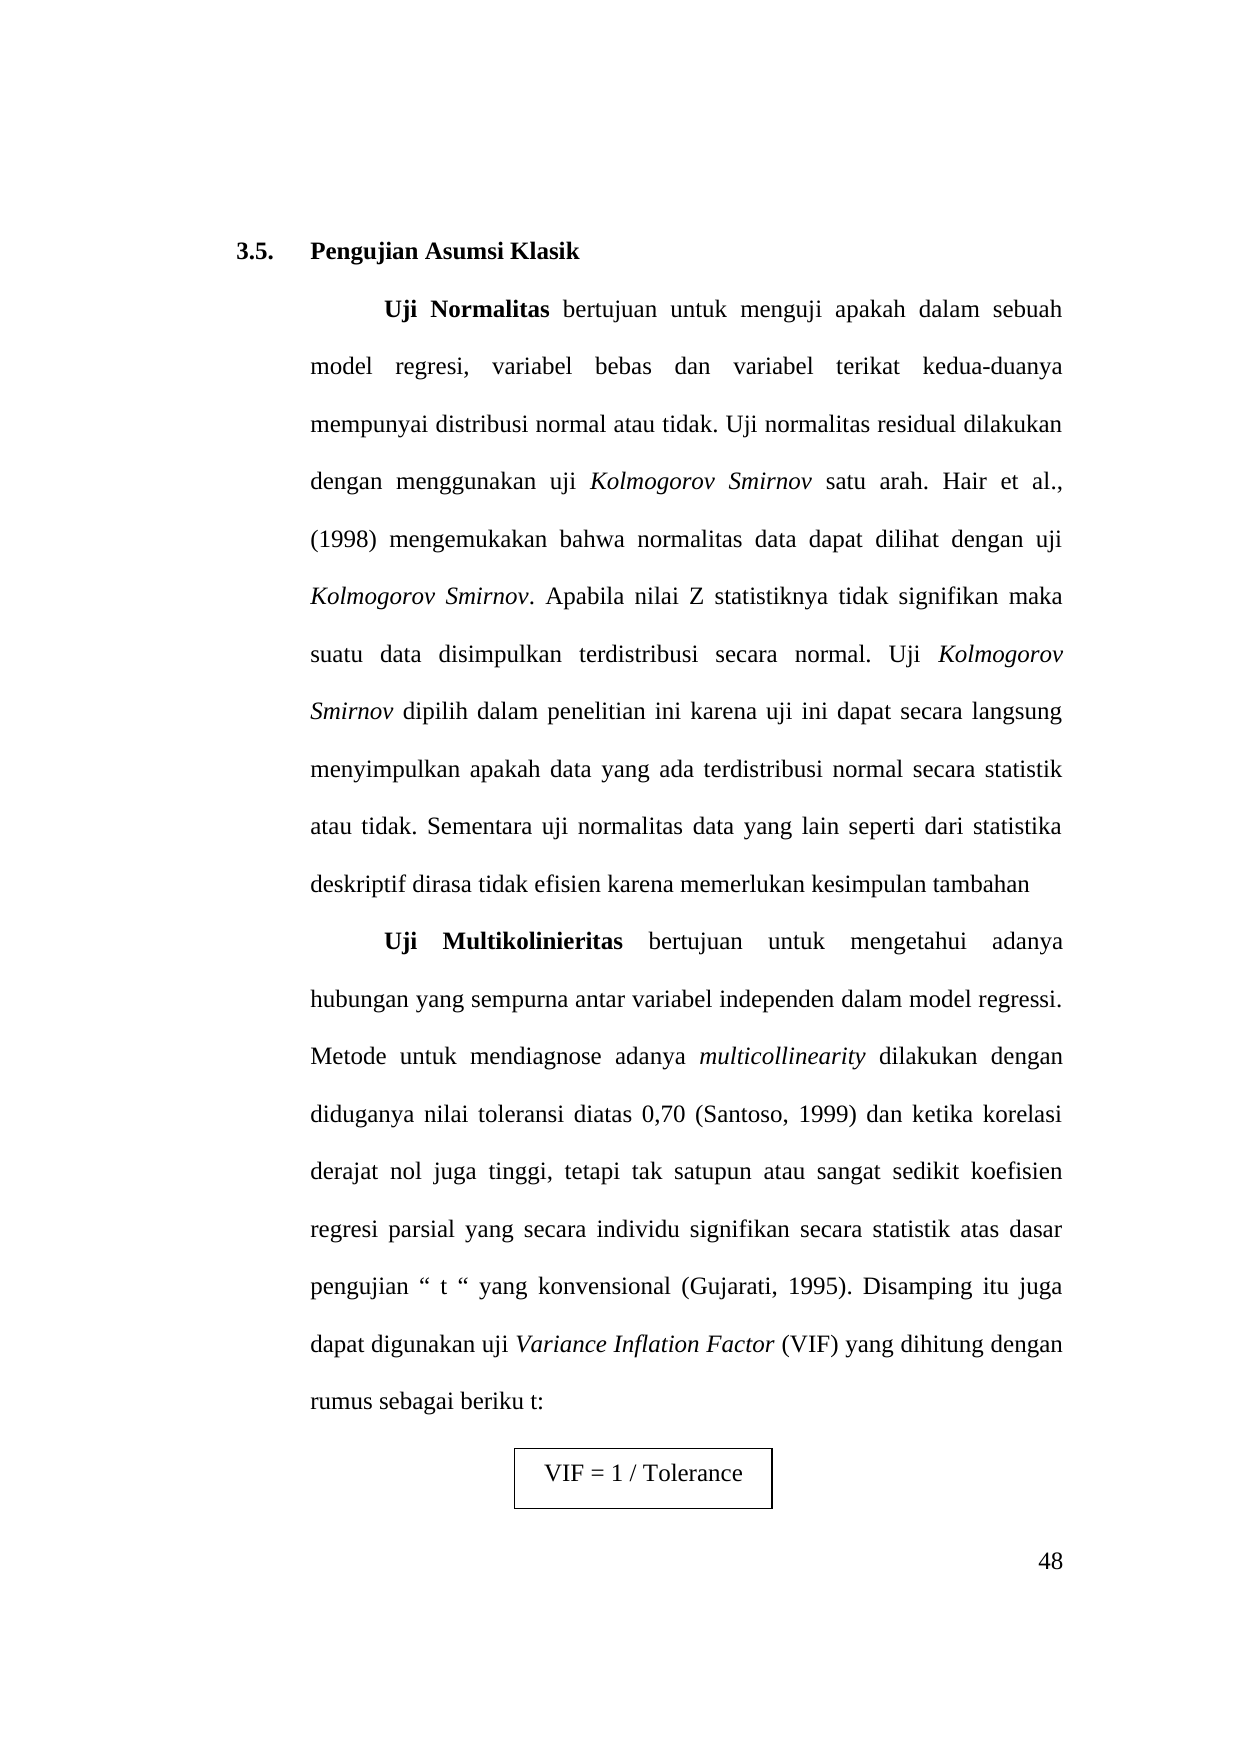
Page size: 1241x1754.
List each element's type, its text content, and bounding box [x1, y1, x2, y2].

text Uji Normalitas bertujuan untuk menguji apakah dalam sebuah model regresi, variabel bebas dan variabel terikat kedua-duanya mempunyai distribusi normal atau tidak. Uji normalitas residual dilakukan dengan menggunakan uji Kolmogorov Smirnov satu arah. Hair et al., (1998) mengemukakan bahwa normalitas data dapat dilihat dengan uji Kolmogorov Smirnov. Apabila nilai Z statistiknya tidak signifikan maka suatu data disimpulkan terdistribusi secara normal. Uji Kolmogorov Smirnov dipilih dalam penelitian ini karena uji ini dapat secara langsung menyimpulkan apakah data yang ada terdistribusi normal secara statistik atau tidak. Sementara uji normalitas data yang lain seperti dari statistika deskriptif dirasa tidak efisien karena memerlukan kesimpulan tambahan [310, 294, 1063, 897]
text Uji Multikolinieritas bertujuan untuk mengetahui adanya hubungan yang sempurna antar variabel independen dalam model regressi. Metode untuk mendiagnose adanya multicollinearity dilakukan dengan diduganya nilai toleransi diatas 0,70 (Santoso, 1999) dan ketika korelasi derajat nol juga tinggi, tetapi tak satupun atau sangat sedikit koefisien regresi parsial yang secara individu signifikan secara statistik atas dasar pengujian “ t “ yang konvensional (Gujarati, 1995). Disamping itu juga dapat digunakan uji Variance Inflation Factor (VIF) yang dihitung dengan rumus sebagai beriku t: [310, 926, 1063, 1415]
text 3.5. Pengujian Asumsi Klasik [236, 236, 1063, 265]
